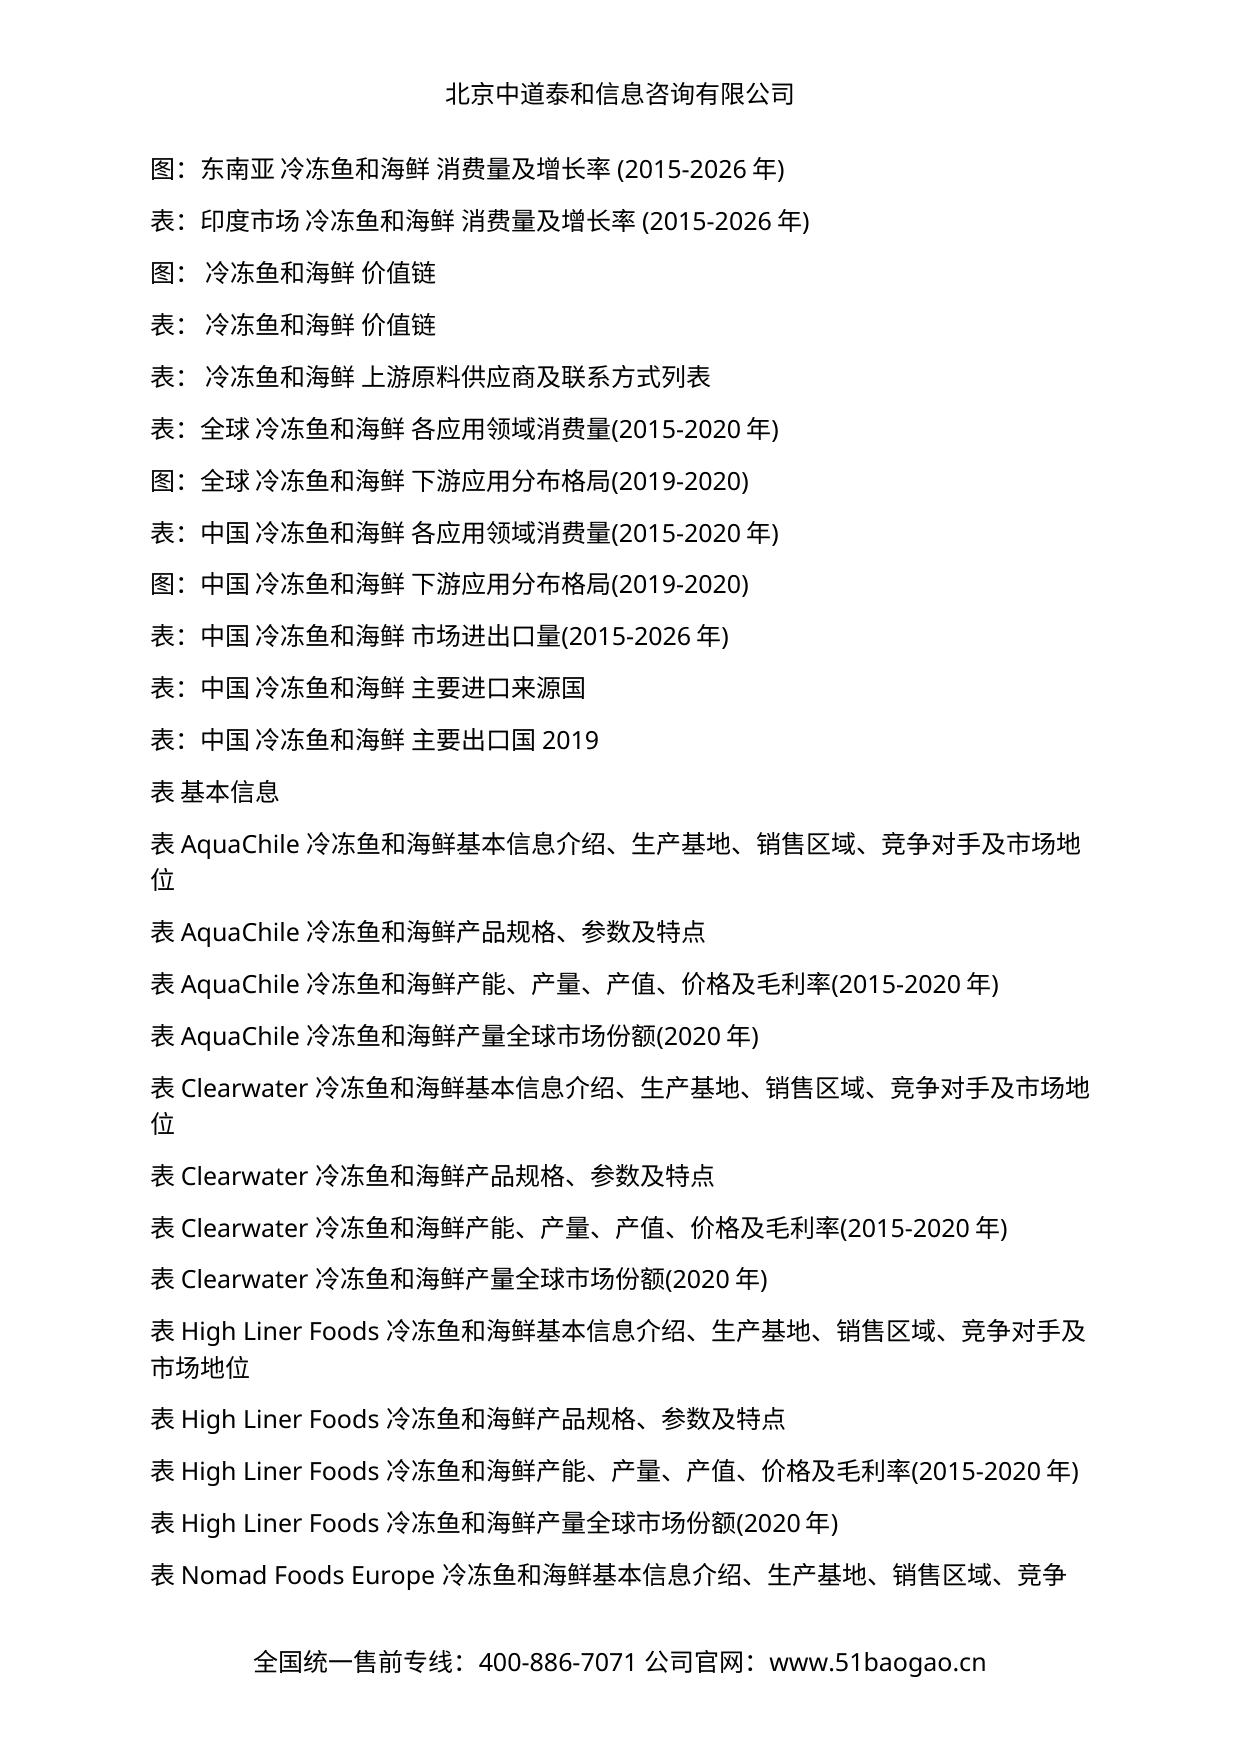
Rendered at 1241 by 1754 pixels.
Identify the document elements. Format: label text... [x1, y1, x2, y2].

text 图：东南亚 冷冻鱼和海鲜 消费量及增长率 (2015-2026年) [150, 150, 1090, 186]
text 表 Clearwater 冷冻鱼和海鲜产能、产量、产值、价格及毛利率(2015-2020年) [150, 1208, 1090, 1244]
text 表 Clearwater 冷冻鱼和海鲜产量全球市场份额(2020年) [150, 1260, 1090, 1296]
text 表：中国 冷冻鱼和海鲜 主要进口来源国 [150, 669, 1090, 705]
text 表： 冷冻鱼和海鲜 价值链 [150, 306, 1090, 342]
text 表：印度市场 冷冻鱼和海鲜 消费量及增长率 (2015-2026年) [150, 202, 1090, 238]
text 表 AquaChile 冷冻鱼和海鲜产量全球市场份额(2020年) [150, 1016, 1090, 1052]
text 表 AquaChile 冷冻鱼和海鲜产品规格、参数及特点 [150, 912, 1090, 949]
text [150, 1556, 1090, 1592]
text 图：全球 冷冻鱼和海鲜 下游应用分布格局(2019-2020) [150, 461, 1090, 497]
text 图：中国 冷冻鱼和海鲜 下游应用分布格局(2019-2020) [150, 565, 1090, 601]
text 表 High Liner Foods 冷冻鱼和海鲜产品规格、参数及特点 [150, 1400, 1090, 1436]
text 表 Clearwater 冷冻鱼和海鲜基本信息介绍、生产基地、销售区域、竞争对手及市场地位 [150, 1068, 1090, 1141]
text 图： 冷冻鱼和海鲜 价值链 [150, 254, 1090, 290]
text 表：全球 冷冻鱼和海鲜 各应用领域消费量(2015-2020年) [150, 409, 1090, 446]
text 表：中国 冷冻鱼和海鲜 主要出口国 2019 [150, 721, 1090, 757]
text 表：中国 冷冻鱼和海鲜 市场进出口量(2015-2026年) [150, 617, 1090, 653]
text 表 Clearwater 冷冻鱼和海鲜产品规格、参数及特点 [150, 1156, 1090, 1192]
text 表 High Liner Foods 冷冻鱼和海鲜产能、产量、产值、价格及毛利率(2015-2020年) [150, 1452, 1090, 1488]
text 表：中国 冷冻鱼和海鲜 各应用领域消费量(2015-2020年) [150, 513, 1090, 549]
text 表 AquaChile 冷冻鱼和海鲜产能、产量、产值、价格及毛利率(2015-2020年) [150, 964, 1090, 1001]
text 表 High Liner Foods 冷冻鱼和海鲜产量全球市场份额(2020年) [150, 1504, 1090, 1540]
text 表 基本信息 [150, 772, 1090, 809]
text 表： 冷冻鱼和海鲜 上游原料供应商及联系方式列表 [150, 357, 1090, 394]
text 表 High Liner Foods 冷冻鱼和海鲜基本信息介绍、生产基地、销售区域、竞争对手及市场地位 [150, 1312, 1090, 1384]
text 表 AquaChile 冷冻鱼和海鲜基本信息介绍、生产基地、销售区域、竞争对手及市场地位 [150, 824, 1090, 897]
